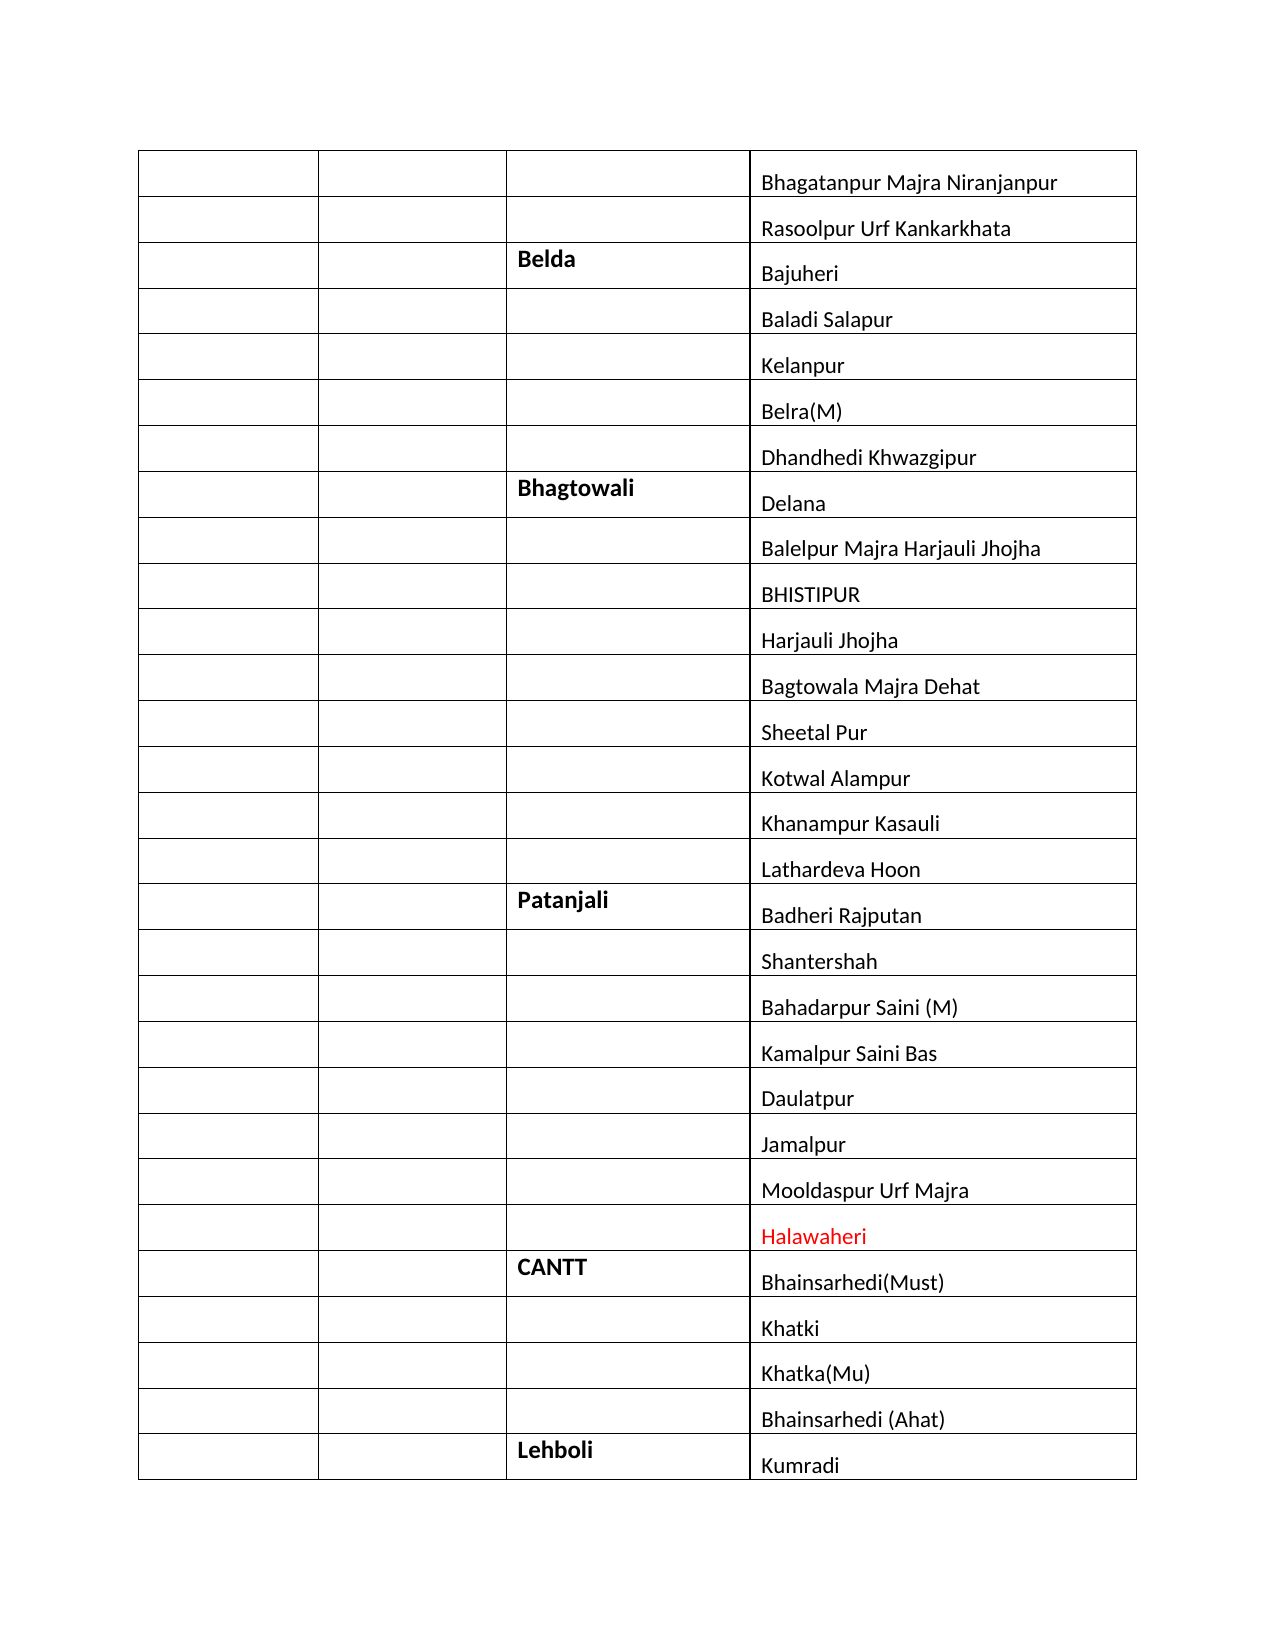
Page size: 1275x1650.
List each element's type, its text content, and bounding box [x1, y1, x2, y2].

table_cell [319, 1389, 506, 1433]
table_cell [507, 701, 749, 746]
table_cell Belda [507, 243, 749, 287]
table_cell Lehboli [507, 1434, 749, 1479]
table_cell [139, 289, 318, 333]
table_cell Dhandhedi Khwazgipur [751, 426, 1136, 471]
table_cell [319, 884, 506, 929]
table_cell [507, 1159, 749, 1204]
table_cell Kelanpur [751, 334, 1136, 379]
table_cell Delana [751, 472, 1136, 517]
table_cell Lathardeva Hoon [751, 839, 1136, 883]
table_cell [319, 1068, 506, 1112]
table_cell Bhagatanpur Majra Niranjanpur [751, 151, 1136, 196]
table_cell Baladi Salapur [751, 289, 1136, 333]
table_cell Bagtowala Majra Dehat [751, 655, 1136, 700]
table_cell [139, 518, 318, 562]
table_cell [139, 472, 318, 517]
table_cell [507, 1022, 749, 1067]
table_cell Khatki [751, 1297, 1136, 1342]
table_cell Harjauli Jhojha [751, 609, 1136, 654]
table_cell [139, 1389, 318, 1433]
table_cell [139, 609, 318, 654]
table_cell [139, 380, 318, 425]
table_cell [139, 1343, 318, 1387]
table_cell Halawaheri [751, 1205, 1136, 1250]
table_cell Bhainsarhedi (Ahat) [751, 1389, 1136, 1433]
table_cell [507, 289, 749, 333]
table_cell [507, 1068, 749, 1112]
table_cell [507, 839, 749, 883]
table_cell [139, 1251, 318, 1296]
table_cell [139, 839, 318, 883]
table_cell [507, 930, 749, 975]
table_cell [319, 1434, 506, 1479]
table_cell [319, 1297, 506, 1342]
table_cell [139, 747, 318, 792]
table_cell [507, 518, 749, 562]
table_cell [139, 1434, 318, 1479]
table_cell CANTT [507, 1251, 749, 1296]
table_cell [507, 1205, 749, 1250]
table_cell [319, 839, 506, 883]
table_cell Badheri Rajputan [751, 884, 1136, 929]
table_cell [319, 151, 506, 196]
table_cell Patanjali [507, 884, 749, 929]
table_cell [507, 564, 749, 608]
table_cell [319, 655, 506, 700]
table_cell Belra(M) [751, 380, 1136, 425]
table_cell Balelpur Majra Harjauli Jhojha [751, 518, 1136, 562]
table_cell [507, 380, 749, 425]
table_cell Sheetal Pur [751, 701, 1136, 746]
table_cell [139, 197, 318, 242]
table_cell [319, 1159, 506, 1204]
table_cell [139, 976, 318, 1021]
table_cell [507, 1297, 749, 1342]
table_cell [507, 1389, 749, 1433]
table_cell [319, 1205, 506, 1250]
table_cell [507, 151, 749, 196]
table_cell [507, 426, 749, 471]
table_cell [319, 518, 506, 562]
table_cell [139, 426, 318, 471]
table_cell [139, 1068, 318, 1112]
table_cell [507, 197, 749, 242]
table_cell [507, 334, 749, 379]
table_cell [139, 1159, 318, 1204]
table_cell [139, 1297, 318, 1342]
table_cell [139, 564, 318, 608]
table_cell Bhagtowali [507, 472, 749, 517]
table_cell Shantershah [751, 930, 1136, 975]
table_cell [507, 609, 749, 654]
table_cell Mooldaspur Urf Majra [751, 1159, 1136, 1204]
table_cell Khatka(Mu) [751, 1343, 1136, 1387]
table_cell [507, 1343, 749, 1387]
table_cell [319, 1114, 506, 1158]
table_cell Kumradi [751, 1434, 1136, 1479]
table_cell Kamalpur Saini Bas [751, 1022, 1136, 1067]
table_cell [139, 655, 318, 700]
table_cell [507, 655, 749, 700]
table_cell [319, 1022, 506, 1067]
table_cell Bhainsarhedi(Must) [751, 1251, 1136, 1296]
table_cell [319, 793, 506, 837]
table_cell [319, 243, 506, 287]
table_cell Bahadarpur Saini (M) [751, 976, 1136, 1021]
table_cell BHISTIPUR [751, 564, 1136, 608]
table_cell [319, 564, 506, 608]
table_cell [319, 426, 506, 471]
table_cell [319, 334, 506, 379]
table_cell [319, 289, 506, 333]
table_cell [139, 930, 318, 975]
table_cell Rasoolpur Urf Kankarkhata [751, 197, 1136, 242]
table_cell Khanampur Kasauli [751, 793, 1136, 837]
table_cell Kotwal Alampur [751, 747, 1136, 792]
table_cell [139, 1205, 318, 1250]
table_cell Daulatpur [751, 1068, 1136, 1112]
table_cell Jamalpur [751, 1114, 1136, 1158]
table_cell [139, 243, 318, 287]
table_cell [139, 1114, 318, 1158]
table_cell Bajuheri [751, 243, 1136, 287]
table_cell [319, 380, 506, 425]
table_cell [139, 151, 318, 196]
table_cell [507, 976, 749, 1021]
table_cell [139, 1022, 318, 1067]
table_cell [319, 930, 506, 975]
table_cell [139, 701, 318, 746]
table_cell [507, 1114, 749, 1158]
table_cell [507, 747, 749, 792]
table_cell [319, 1251, 506, 1296]
table_cell [319, 976, 506, 1021]
table_cell [319, 197, 506, 242]
table_cell [139, 884, 318, 929]
table_cell [139, 334, 318, 379]
table_cell [319, 609, 506, 654]
table_cell [139, 793, 318, 837]
table_cell [319, 472, 506, 517]
table_cell [319, 747, 506, 792]
table_cell [319, 701, 506, 746]
table_cell [507, 793, 749, 837]
table_cell [319, 1343, 506, 1387]
